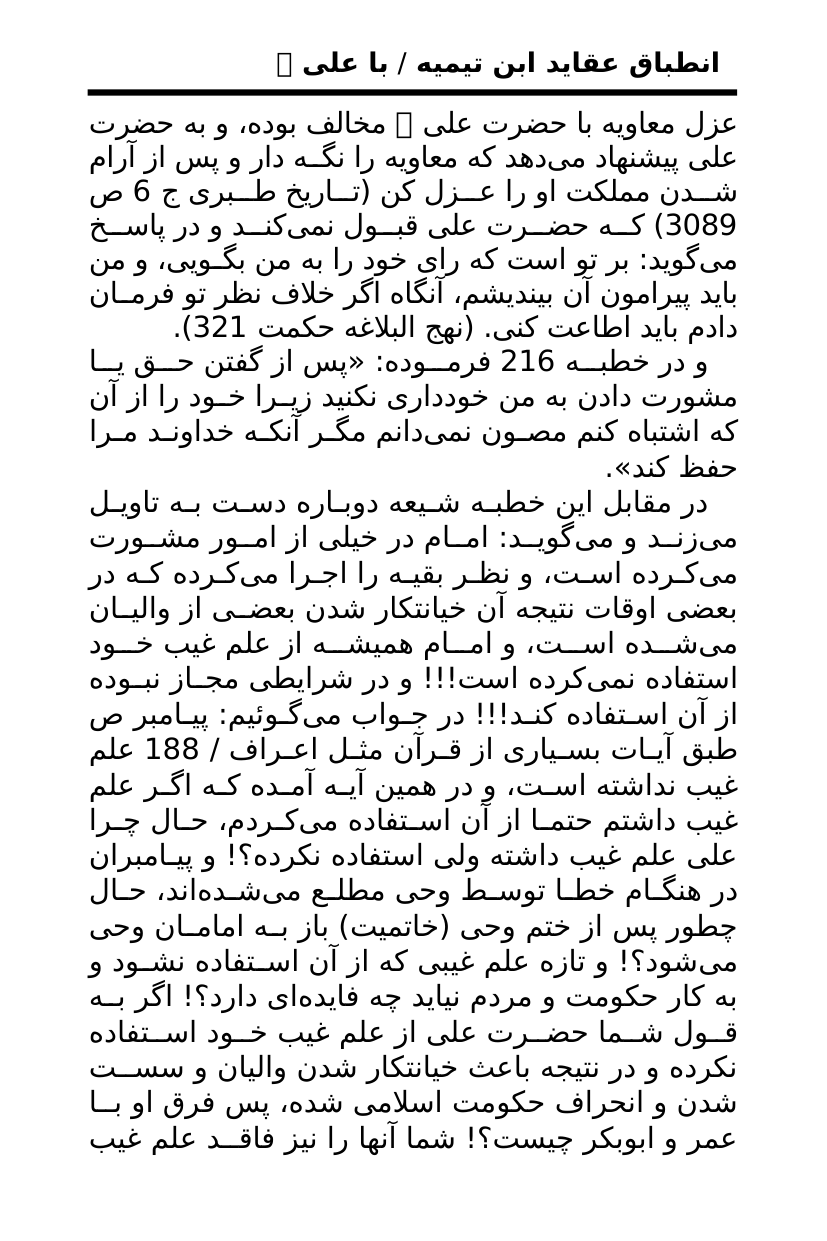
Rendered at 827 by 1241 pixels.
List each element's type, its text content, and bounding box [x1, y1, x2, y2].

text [89, 106, 738, 344]
text و در خطبه 216 فرموده: «پس از گفتن حق یا مشورت دادن به من خودداری نکنید زیرا خود را از آن که اشتباه کنم مصون نمی‌دانم مگر آنکه خداوند مرا حفظ کند». [89, 344, 738, 484]
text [89, 485, 738, 1155]
